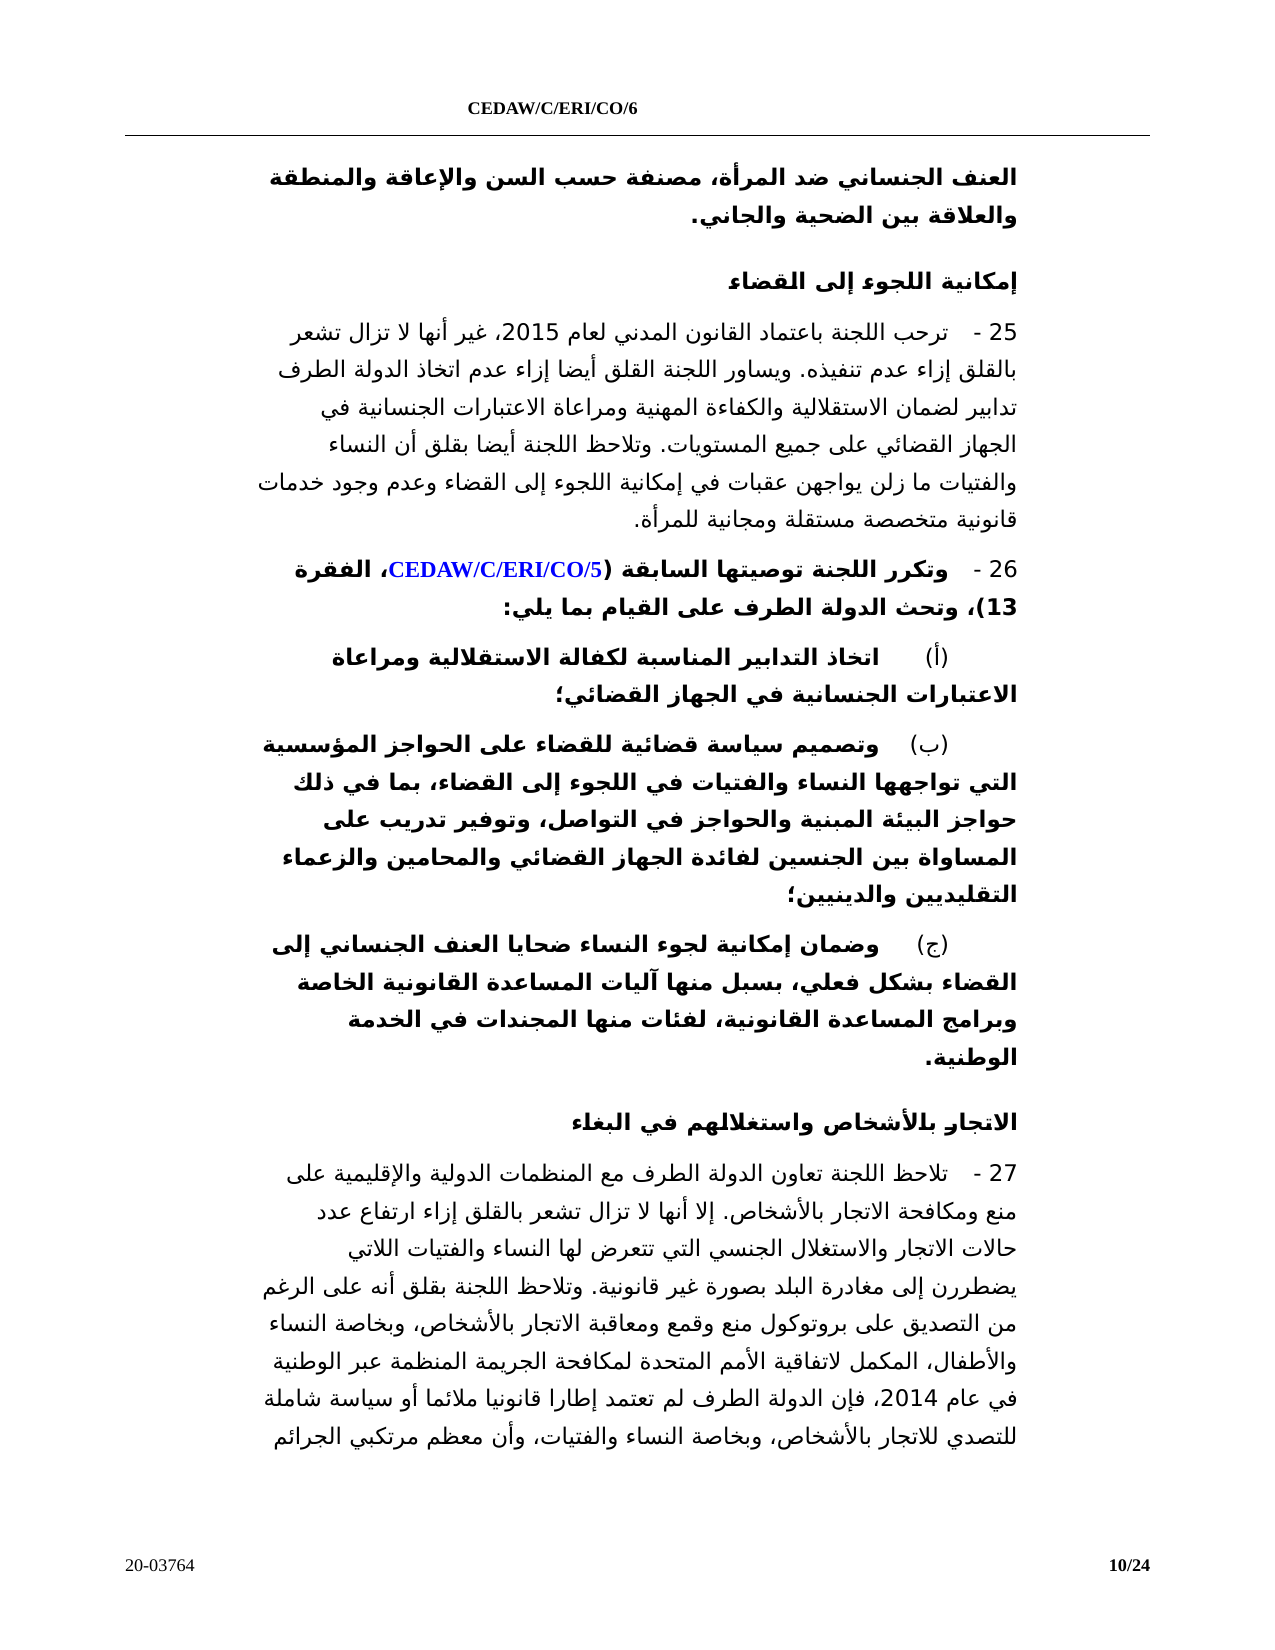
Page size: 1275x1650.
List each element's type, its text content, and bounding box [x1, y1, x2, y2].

text الاتجار بالأشخاص واستغلالهم في البغاء [257, 1097, 1150, 1139]
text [257, 156, 1018, 231]
text 25 - ترحب اللجنة باعتماد القانون المدني لعام 2015، غير أنها لا تزال تشعر بالقلق إزاء عدم تنفيذه. ويساور اللجنة القلق أيضا إزاء عدم اتخاذ الدولة الطرف تدابير لضمان الاستقلالية والكفاءة المهنية ومراعاة الاعتبارات الجنسانية في الجهاز القضائي على جميع المستويات. وتلاحظ اللجنة أيضا بقلق أن النساء والفتيات ما زلن يواجهن عقبات في إمكانية اللجوء إلى القضاء وعدم وجود خدمات قانونية متخصصة مستقلة ومجانية للمرأة. [257, 310, 1018, 535]
text (أ) اتخاذ التدابير المناسبة لكفالة الاستقلالية ومراعاة الاعتبارات الجنسانية في الجهاز القضائي؛ [257, 635, 1018, 710]
text (ب) وتصميم سياسة قضائية للقضاء على الحواجز المؤسسية التي تواجهها النساء والفتيات في اللجوء إلى القضاء، بما في ذلك حواجز البيئة المبنية والحواجز في التواصل، وتوفير تدريب على المساواة بين الجنسين لفائدة الجهاز القضائي والمحامين والزعماء التقليديين والدينيين؛ [257, 722, 1018, 910]
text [257, 1152, 1018, 1452]
text (ج) وضمان إمكانية لجوء النساء ضحايا العنف الجنساني إلى القضاء بشكل فعلي، بسبل منها آليات المساعدة القانونية الخاصة وبرامج المساعدة القانونية، لفئات منها المجندات في الخدمة الوطنية. [257, 922, 1018, 1072]
text 26 - وتكرر اللجنة توصيتها السابقة (CEDAW/C/ERI/CO/5، الفقرة 13)، وتحث الدولة الطرف على القيام بما يلي: [257, 547, 1018, 622]
text إمكانية اللجوء إلى القضاء [257, 256, 1150, 297]
